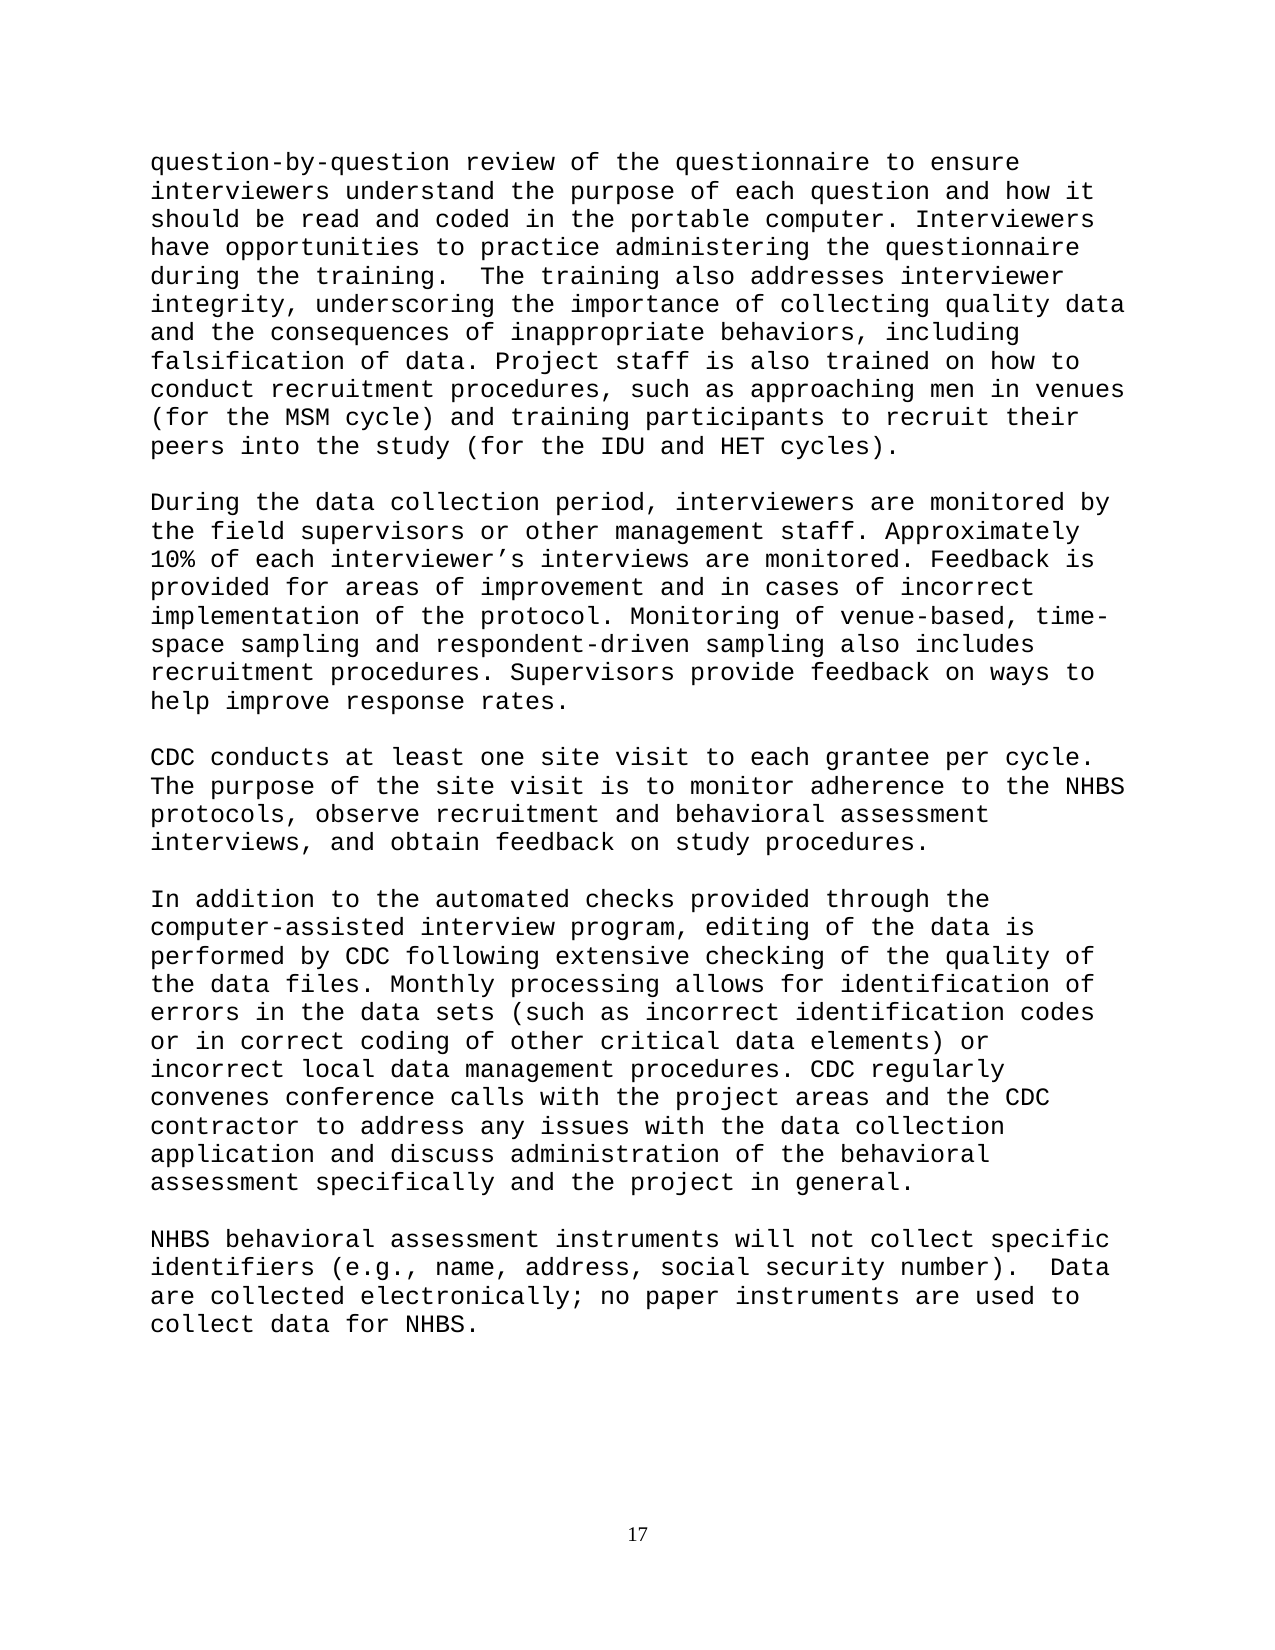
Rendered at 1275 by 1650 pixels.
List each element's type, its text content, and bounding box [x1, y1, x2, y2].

text CDC conducts at least one site visit to each grantee per cycle. The purpose of the site visit is to monitor adherence to the NHBS protocols, observe recruitment and behavioral assessment interviews, and obtain feedback on study procedures. [150, 745, 1125, 858]
text In addition to the automated checks provided through the computer-assisted interview program, editing of the data is performed by CDC following extensive checking of the quality of the data files. Monthly processing allows for identification of errors in the data sets (such as incorrect identification codes or in correct coding of other critical data elements) or incorrect local data management procedures. CDC regularly convenes conference calls with the project areas and the CDC contractor to address any issues with the data collection application and discuss administration of the behavioral assessment specifically and the project in general. [150, 887, 1125, 1198]
text NHBS behavioral assessment instruments will not collect specific identifiers (e.g., name, address, social security number). Data are collected electronically; no paper instruments are used to collect data for NHBS. [150, 1227, 1125, 1340]
text During the data collection period, interviewers are monitored by the field supervisors or other management staff. Approximately 10% of each interviewer’s interviews are monitored. Feedback is provided for areas of improvement and in cases of incorrect implementation of the protocol. Monitoring of venue-based, time-space sampling and respondent-driven sampling also includes recruitment procedures. Supervisors provide feedback on ways to help improve response rates. [150, 490, 1125, 717]
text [150, 150, 1125, 462]
